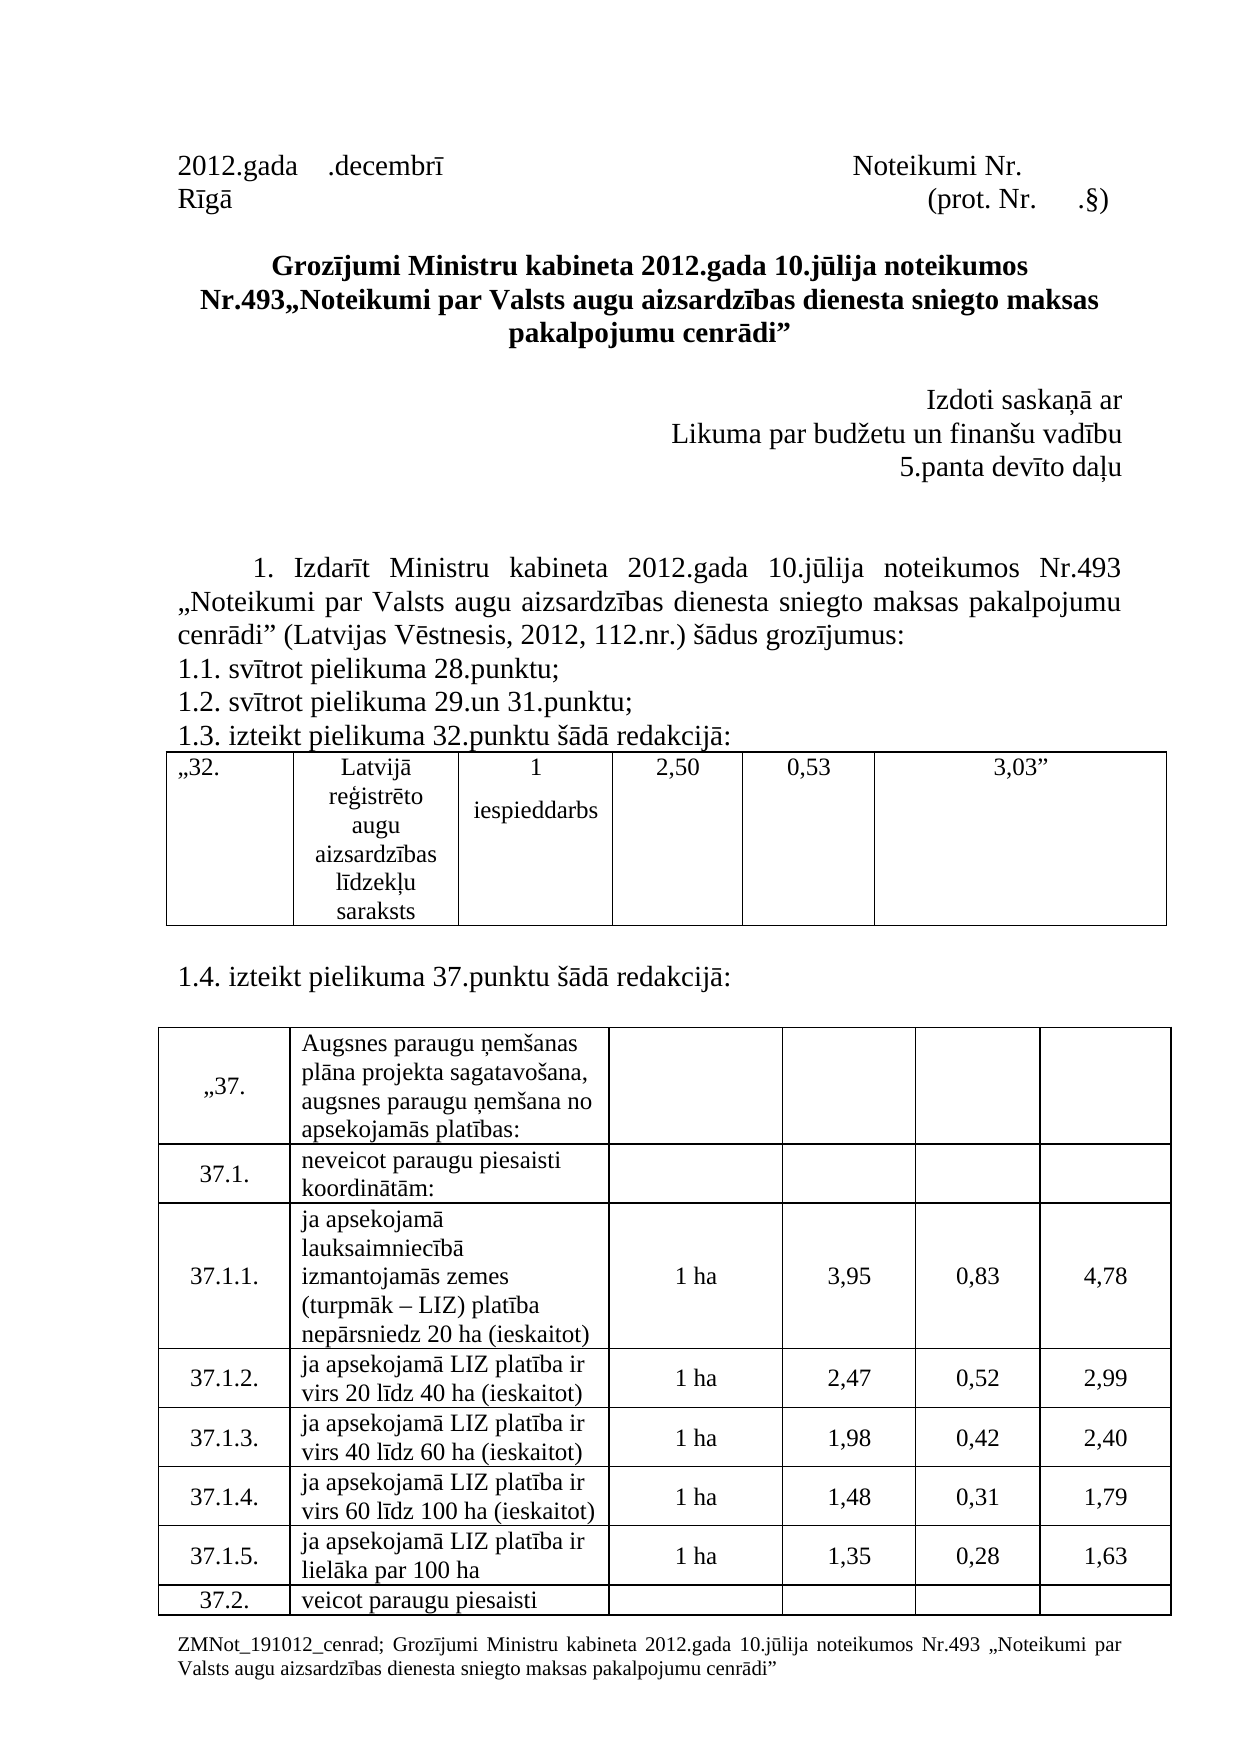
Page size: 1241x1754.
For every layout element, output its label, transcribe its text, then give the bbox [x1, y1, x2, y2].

table_cell 37.2. [159, 1586, 289, 1614]
table_cell 0,28 [916, 1526, 1039, 1584]
text Izdoti saskaņā ar [177, 382, 1122, 416]
table_cell 2,40 [1041, 1408, 1170, 1466]
text Likuma par budžetu un finanšu vadību [177, 416, 1122, 449]
text Grozījumi Ministru kabineta 2012.gada 10.jūlija noteikumos Nr.493„Noteikumi par Valsts augu aizsardzības dienesta sniegto maksas pakalpojumu cenrādi” [177, 248, 1122, 349]
table_cell [610, 1586, 782, 1614]
table_cell 1 ha [610, 1408, 782, 1466]
table_cell [783, 1145, 915, 1202]
table_header [1041, 1028, 1170, 1143]
text 1.1. svītrot pielikuma 28.punktu; [177, 651, 1122, 684]
table_cell 37.1.4. [159, 1467, 289, 1525]
text 2012.gada .decembrī Noteikumi Nr. [177, 148, 1122, 181]
table_cell 0,83 [916, 1204, 1039, 1348]
table_cell 37.1.3. [159, 1408, 289, 1466]
table_cell 2,47 [783, 1349, 915, 1407]
table_cell 1,98 [783, 1408, 915, 1466]
table_cell 0,52 [916, 1349, 1039, 1407]
table_cell 2,99 [1041, 1349, 1170, 1407]
list 1.4. izteikt pielikuma 37.punktu šādā redakcijā: [177, 959, 1122, 993]
table_cell 0,31 [916, 1467, 1039, 1525]
table_cell 3,95 [783, 1204, 915, 1348]
table_cell 37.1.5. [159, 1526, 289, 1584]
table_cell ja apsekojamā lauksaimniecībā izmantojamās zemes (turpmāk – LIZ) platība nepārsniedz 20 ha (ieskaitot) [291, 1204, 608, 1348]
table_cell 1,79 [1041, 1467, 1170, 1525]
table_cell 37.1.2. [159, 1349, 289, 1407]
table_cell 1 ha [610, 1467, 782, 1525]
table_header 0,53 [743, 753, 874, 925]
table_header Augsnes paraugu ņemšanas plāna projekta sagatavošana, augsnes paraugu ņemšana no apsekojamās platības: [291, 1028, 608, 1143]
table_header [783, 1028, 915, 1143]
table_cell 1 ha [610, 1204, 782, 1348]
table_header 1 iespieddarbs [459, 753, 612, 925]
table_cell 0,42 [916, 1408, 1039, 1466]
table_cell [916, 1586, 1039, 1614]
table_cell [916, 1145, 1039, 1202]
text Rīgā (prot. Nr. .§) [177, 181, 1122, 215]
table_cell ja apsekojamā LIZ platība ir virs 40 līdz 60 ha (ieskaitot) [291, 1408, 608, 1466]
table_cell [1041, 1586, 1170, 1614]
text 5.panta devīto daļu [177, 449, 1122, 483]
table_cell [291, 1586, 608, 1614]
table_cell neveicot paraugu piesaisti koordinātām: [291, 1145, 608, 1202]
table_header 2,50 [613, 753, 742, 925]
table_cell 1 ha [610, 1349, 782, 1407]
table_cell 37.1.1. [159, 1204, 289, 1348]
table_header „32. [167, 753, 293, 925]
table_header Latvijā reģistrēto augu aizsardzības līdzekļu saraksts [294, 753, 458, 925]
table_cell 37.1. [159, 1145, 289, 1202]
table_cell 4,78 [1041, 1204, 1170, 1348]
table_cell 1,48 [783, 1467, 915, 1525]
table_cell [610, 1145, 782, 1202]
table_cell ja apsekojamā LIZ platība ir virs 60 līdz 100 ha (ieskaitot) [291, 1467, 608, 1525]
table_cell 1,63 [1041, 1526, 1170, 1584]
table_cell ja apsekojamā LIZ platība ir lielāka par 100 ha [291, 1526, 608, 1584]
text 1.2. svītrot pielikuma 29.un 31.punktu; [177, 684, 1122, 718]
text 1.3. izteikt pielikuma 32.punktu šādā redakcijā: [177, 718, 1122, 751]
table_header [610, 1028, 782, 1143]
table_header 3,03” [875, 753, 1166, 925]
table_header [916, 1028, 1039, 1143]
table_cell ja apsekojamā LIZ platība ir virs 20 līdz 40 ha (ieskaitot) [291, 1349, 608, 1407]
table_cell 1,35 [783, 1526, 915, 1584]
table_header „37. [159, 1028, 289, 1143]
table_cell [783, 1586, 915, 1614]
text 1. Izdarīt Ministru kabineta 2012.gada 10.jūlija noteikumos Nr.493 „Noteikumi par Valsts augu aizsardzības dienesta sniegto maksas pakalpojumu cenrādi” (Latvijas Vēstnesis, 2012, 112.nr.) šādus grozījumus: [177, 550, 1122, 651]
table_cell 1 ha [610, 1526, 782, 1584]
table_cell [1041, 1145, 1170, 1202]
